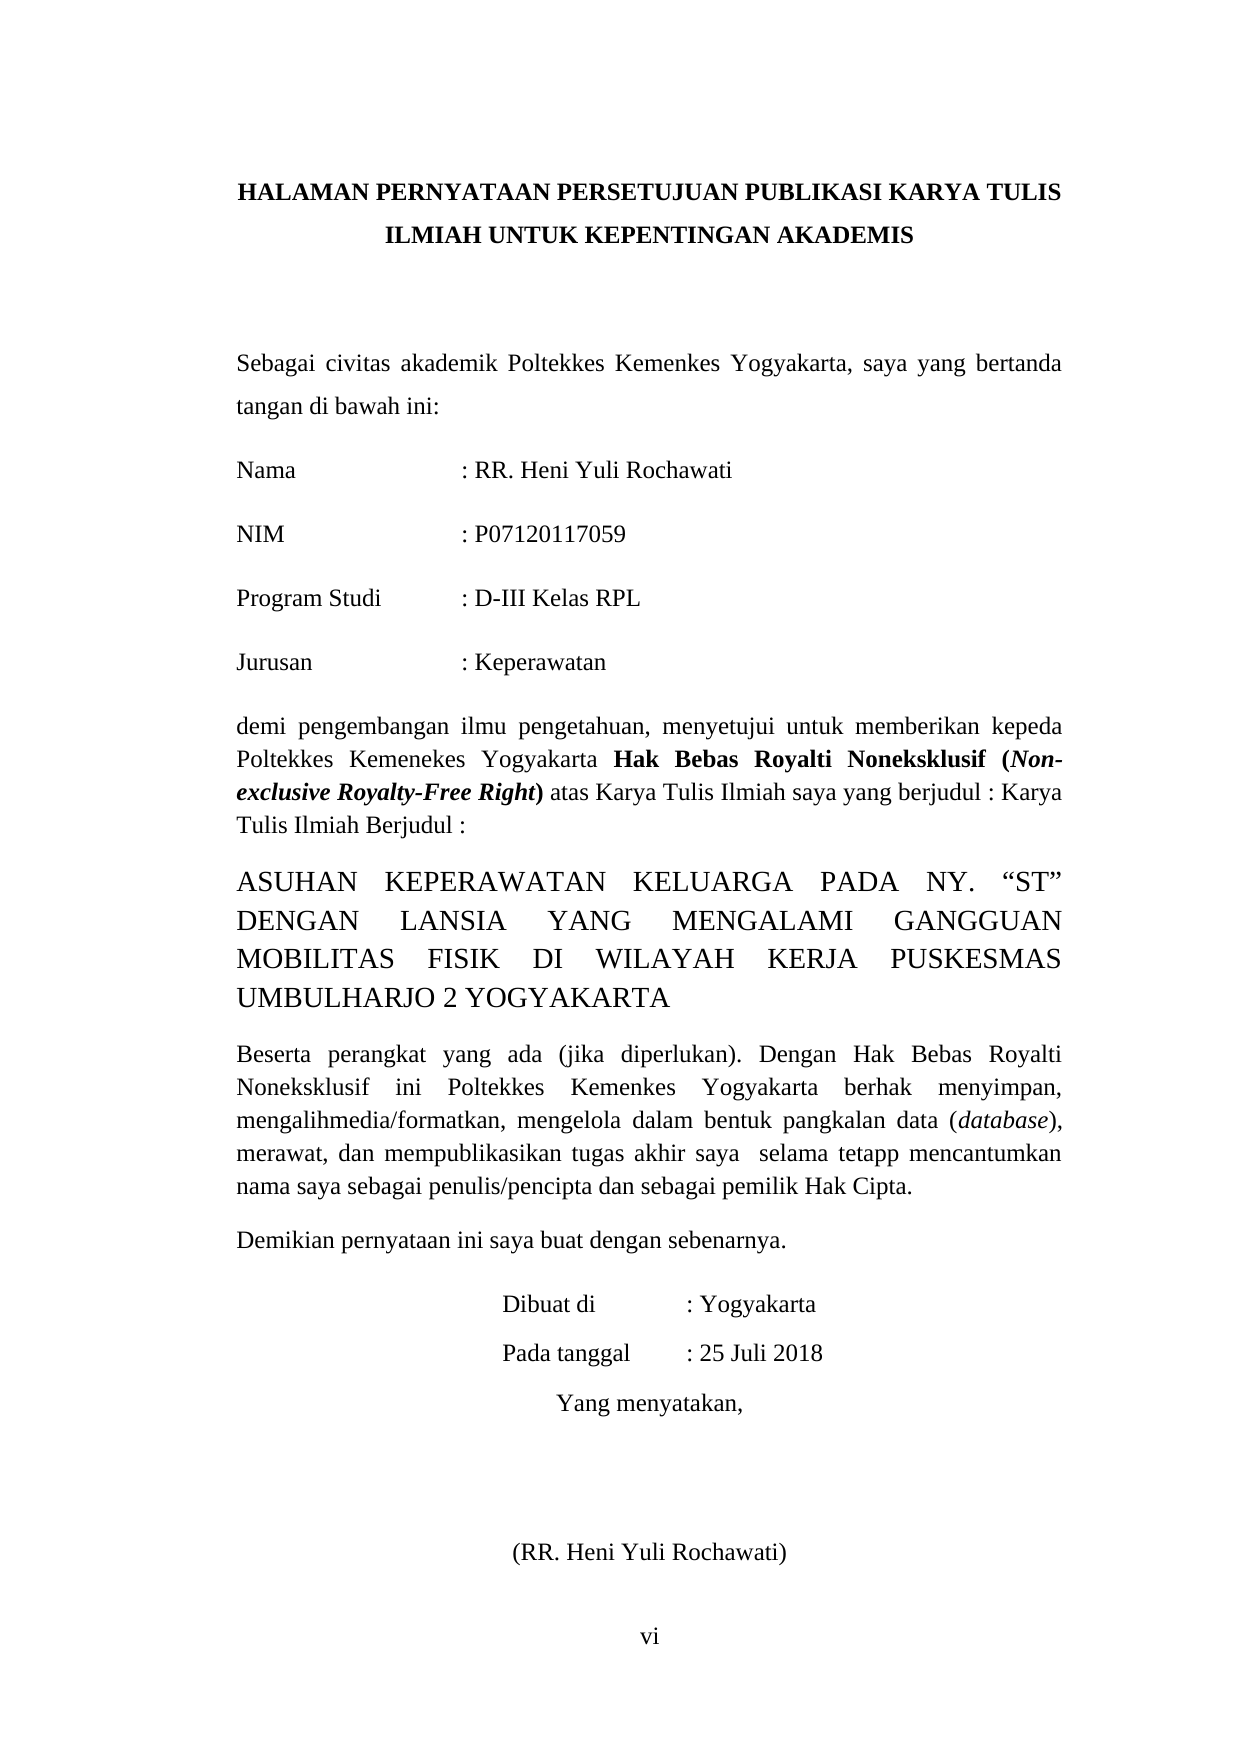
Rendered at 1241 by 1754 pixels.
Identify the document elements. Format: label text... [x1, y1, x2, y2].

text Jurusan : Keperawatan [236, 647, 1063, 676]
text Program Studi : D-III Kelas RPL [236, 583, 1063, 612]
text Sebagai civitas akademik Poltekkes Kemenkes Yogyakarta, saya yang bertanda tangan di bawah ini: [236, 348, 1063, 420]
text (RR. Heni Yuli Rochawati) [236, 1537, 1063, 1566]
text Beserta perangkat yang ada (jika diperlukan). Dengan Hak Bebas Royalti Noneksklusif ini Poltekkes Kemenkes Yogyakarta berhak menyimpan, mengalihmedia/formatkan, mengelola dalam bentuk pangkalan data (database), merawat, dan mempublikasikan tugas akhir saya selama tetapp mencantumkan nama saya sebagai penulis/pencipta dan sebagai pemilik Hak Cipta. [236, 1039, 1063, 1200]
text HALAMAN PERNYATAAN PERSETUJUAN PUBLIKASI KARYA TULIS ILMIAH UNTUK KEPENTINGAN AKADEMIS [236, 177, 1063, 249]
text ASUHAN KEPERAWATAN KELUARGA PADA NY. “ST” DENGAN LANSIA YANG MENGALAMI GANGGUAN MOBILITAS FISIK DI WILAYAH KERJA PUSKESMAS UMBULHARJO 2 YOGYAKARTA [236, 864, 1063, 1013]
text Yang menyatakan, [236, 1388, 1063, 1417]
text Nama : RR. Heni Yuli Rochawati [236, 455, 1063, 484]
text demi pengembangan ilmu pengetahuan, menyetujui untuk memberikan kepeda Poltekkes Kemenekes Yogyakarta Hak Bebas Royalti Noneksklusif (Non-exclusive Royalty-Free Right) atas Karya Tulis Ilmiah saya yang berjudul : Karya Tulis Ilmiah Berjudul : [236, 711, 1063, 839]
text Dibuat di : Yogyakarta [502, 1289, 1063, 1318]
text NIM : P07120117059 [236, 519, 1063, 548]
text Demikian pernyataan ini saya buat dengan sebenarnya. [236, 1225, 1063, 1254]
text Pada tanggal : 25 Juli 2018 [502, 1338, 1063, 1367]
